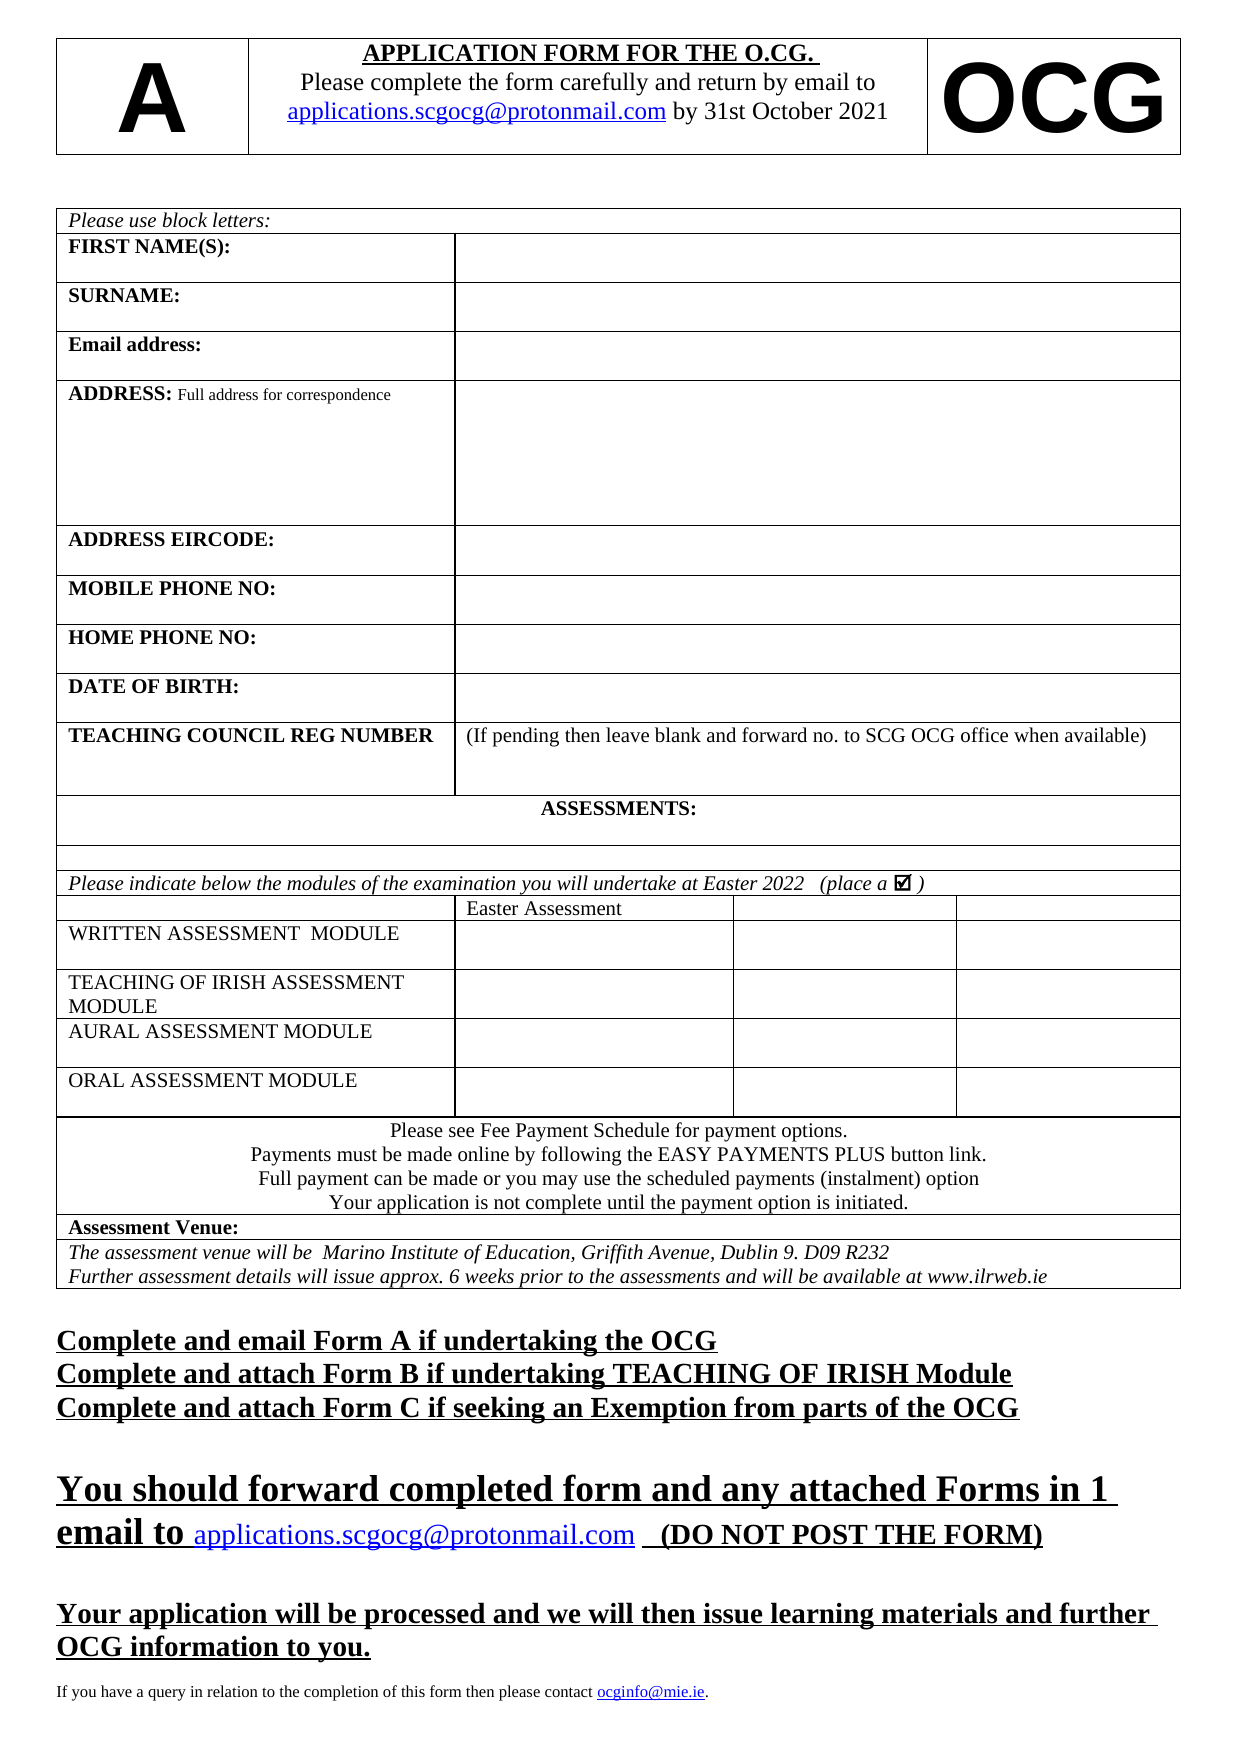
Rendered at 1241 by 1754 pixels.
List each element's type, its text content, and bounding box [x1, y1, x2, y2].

table_cell ADDRESS: Full address for correspondence [57, 381, 454, 525]
text Complete and attach Form B if undertaking TEACHING OF IRISH Module [56, 1356, 1181, 1390]
table_cell MOBILE PHONE NO: [57, 576, 454, 624]
table_cell [957, 896, 1180, 920]
table_cell Assessment Venue: [57, 1215, 1180, 1239]
text Complete and email Form A if undertaking the OCG [56, 1323, 1181, 1356]
table_cell [957, 970, 1180, 1018]
table_cell [456, 576, 1180, 624]
table_cell The assessment venue will be Marino Institute of Education, Griffith Avenue, Dublin 9. D09 R232 Further assessment details will issue approx. 6 weeks prior to the assessments and will be available at www.ilrweb.ie [57, 1240, 1180, 1288]
table_cell [456, 283, 1180, 331]
table_cell [734, 1019, 956, 1067]
text If you have a query in relation to the completion of this form then please contact ocginfo@mie.ie. [56, 1682, 1181, 1701]
table_cell Email address: [57, 332, 454, 380]
table_cell [734, 896, 956, 920]
table_cell [456, 234, 1180, 282]
table_cell SURNAME: [57, 283, 454, 331]
table_cell [456, 332, 1180, 380]
table_cell WRITTEN ASSESSMENT MODULE [57, 921, 454, 969]
text You should forward completed form and any attached Forms in 1 email to applications.scgocg@protonmail.com (DO NOT POST THE FORM) [56, 1466, 1181, 1553]
table_cell HOME PHONE NO: [57, 625, 454, 673]
table_cell ORAL ASSESSMENT MODULE [57, 1068, 454, 1116]
text Your application will be processed and we will then issue learning materials and further OCG information to you. [56, 1596, 1181, 1663]
table_cell [957, 1019, 1180, 1067]
table_cell AURAL ASSESSMENT MODULE [57, 1019, 454, 1067]
table_cell [456, 625, 1180, 673]
table_cell FIRST NAME(S): [57, 234, 454, 282]
table_cell [456, 674, 1180, 722]
table_cell [456, 526, 1180, 574]
table_cell [456, 1019, 733, 1067]
table_cell [957, 921, 1180, 969]
table_header Please use block letters: [57, 209, 1180, 232]
table_header APPLICATION FORM FOR THE O.CG. Please complete the form carefully and return by email to applications.scgocg@protonmail.com by 31st October 2021 [249, 39, 927, 153]
table_cell Please indicate below the modules of the examination you will undertake at Easter 2022 (place a ) [57, 871, 1180, 895]
table_cell [456, 970, 733, 1018]
table_header A [57, 39, 248, 153]
table_cell [734, 1068, 956, 1116]
table_cell TEACHING COUNCIL REG NUMBER [57, 723, 454, 795]
table_header OCG [928, 39, 1180, 153]
table_cell [456, 381, 1180, 525]
table_cell DATE OF BIRTH: [57, 674, 454, 722]
table_cell [957, 1068, 1180, 1116]
table_cell [456, 1068, 733, 1116]
table_cell [734, 970, 956, 1018]
table_cell ASSESSMENTS: [57, 796, 1180, 844]
table_cell TEACHING OF IRISH ASSESSMENT MODULE [57, 970, 454, 1018]
table_cell Please see Fee Payment Schedule for payment options. Payments must be made online by following the EASY PAYMENTS PLUS button link. Full payment can be made or you may use the scheduled payments (instalment) option Your application is not complete until the payment option is initiated. [57, 1118, 1180, 1214]
table_cell Easter Assessment [456, 896, 733, 920]
table_cell ADDRESS EIRCODE: [57, 526, 454, 574]
table_cell [456, 921, 733, 969]
table_cell (If pending then leave blank and forward no. to SCG OCG office when available) [456, 723, 1180, 795]
table_cell [57, 846, 1180, 869]
table_cell [734, 921, 956, 969]
table_cell [57, 896, 454, 920]
text Complete and attach Form C if seeking an Exemption from parts of the OCG [56, 1390, 1181, 1423]
